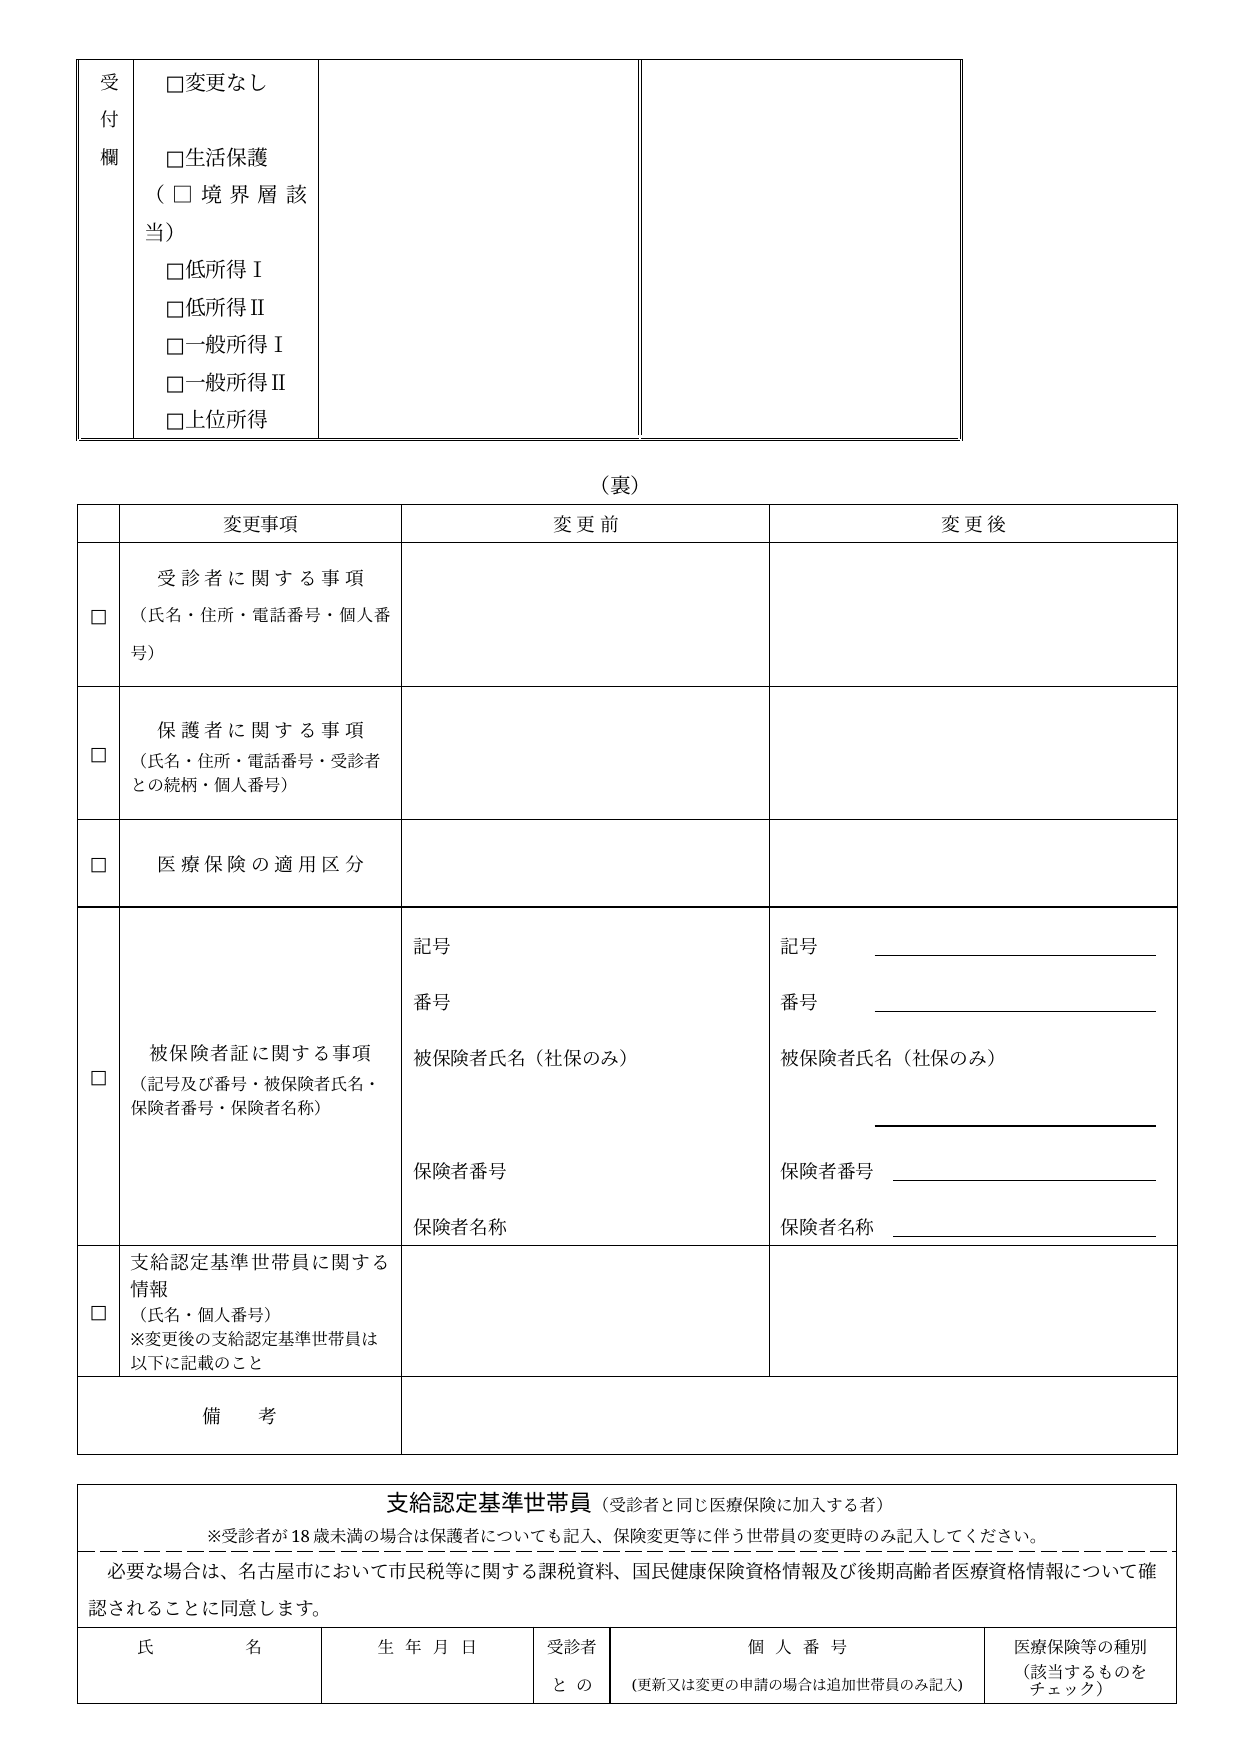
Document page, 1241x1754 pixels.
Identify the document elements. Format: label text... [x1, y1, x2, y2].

table_cell □ [78, 820, 119, 906]
table_cell 記号 番号 被保険者氏名（社保のみ） 保険者番号 保険者名称 [770, 908, 1177, 1245]
text （裏） [89, 466, 1152, 504]
table_header 変更後 [770, 505, 1177, 542]
table_cell [770, 543, 1177, 686]
table_cell 保護者に関する事項 （氏名・住所・電話番号・受診者との続柄・個人番号） [120, 687, 401, 819]
table_cell [402, 1377, 1177, 1454]
table_cell □ [78, 543, 119, 686]
table_cell [402, 543, 769, 686]
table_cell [611, 1628, 984, 1703]
table_cell 医療保険の適用区分 [120, 820, 401, 906]
table_cell 被保険者証に関する事項 （記号及び番号・被保険者氏名・保険者番号・保険者名称） [120, 908, 401, 1245]
table_cell 生年月日 [322, 1628, 533, 1703]
table_cell 受診者に関する事項 （氏名・住所・電話番号・個人番号） [120, 543, 401, 686]
table_cell [319, 60, 640, 437]
table_cell [402, 687, 769, 819]
table_cell 記号 番号 被保険者氏名（社保のみ） 保険者番号 保険者名称 [402, 908, 769, 1245]
table_cell 氏 名 [78, 1628, 321, 1703]
table_cell [402, 820, 769, 906]
table_cell [770, 687, 1177, 819]
table_cell □ [78, 908, 119, 1245]
table_cell [640, 60, 960, 437]
table_cell □ [78, 687, 119, 819]
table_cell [985, 1628, 1176, 1703]
table_header [78, 505, 119, 542]
table_cell 必要な場合は、名古屋市において市民税等に関する課税資料、国民健康保険資格情報及び後期高齢者医療資格情報について確認されることに同意します。 [78, 1551, 1176, 1627]
table_cell □ [78, 1246, 119, 1376]
table_cell 受診者との 続柄 [534, 1628, 609, 1703]
table_cell □変更なし □生活保護 （□境界層該当） □低所得Ⅰ □低所得Ⅱ □一般所得Ⅰ □一般所得Ⅱ □上位所得 [134, 60, 318, 437]
table_cell [770, 820, 1177, 906]
table_cell [402, 1246, 769, 1376]
table_cell 備 考 [78, 1377, 401, 1454]
table_header 支給認定基準世帯員（受診者と同じ医療保険に加入する者） ※受診者が18歳未満の場合は保護者についても記入、保険変更等に伴う世帯員の変更時のみ記入してください。 [78, 1485, 1176, 1551]
table_header 変更前 [402, 505, 769, 542]
table_header 変更事項 [120, 505, 401, 542]
table_cell [770, 1246, 1177, 1376]
table_cell 支給認定基準世帯員に関する情報 （氏名・個人番号） ※変更後の支給認定基準世帯員は以下に記載のこと [120, 1246, 401, 1376]
